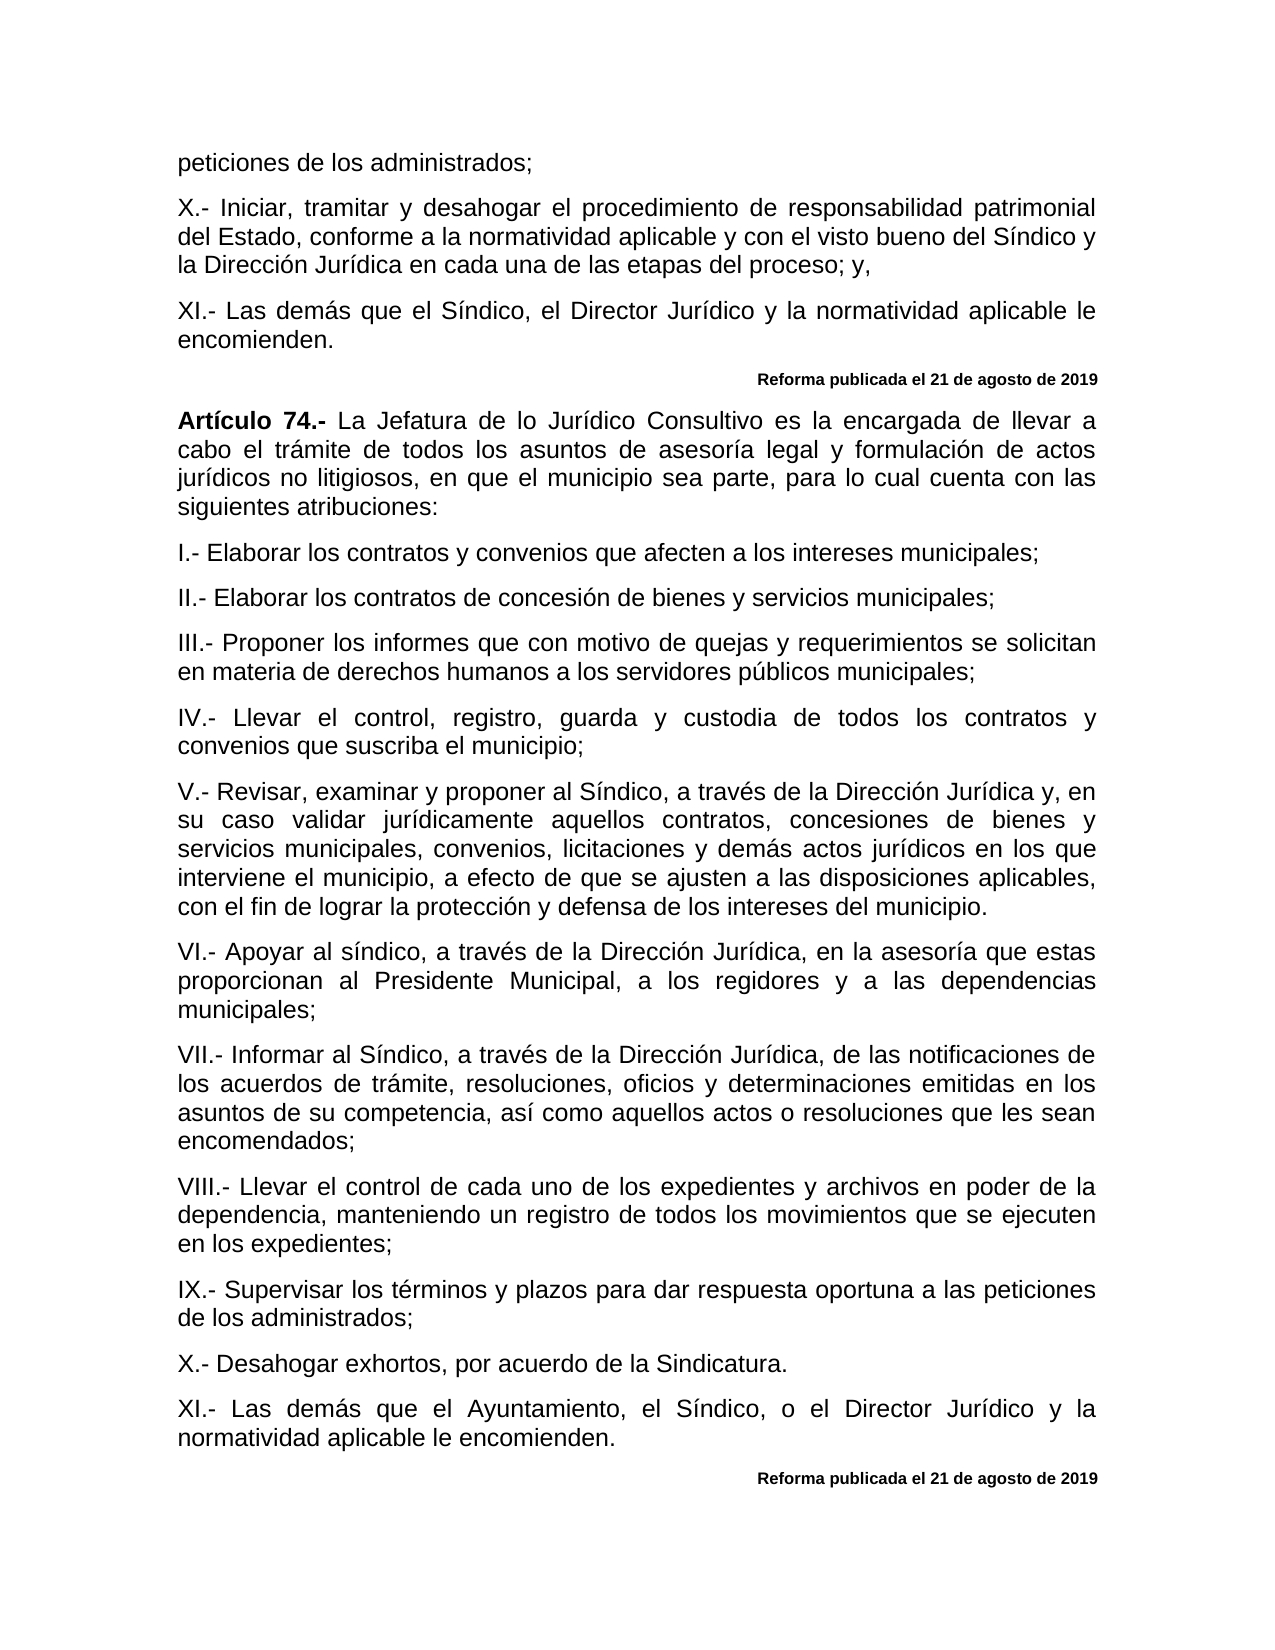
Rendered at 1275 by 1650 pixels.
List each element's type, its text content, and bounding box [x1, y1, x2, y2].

text VIII.- Llevar el control de cada uno de los expedientes y archivos en poder de la dependencia, manteniendo un registro de todos los movimientos que se ejecuten en los expedientes; [177, 1172, 1098, 1258]
text VII.- Informar al Síndico, a través de la Dirección Jurídica, de las notificaciones de los acuerdos de trámite, resoluciones, oficios y determinaciones emitidas en los asuntos de su competencia, así como aquellos actos o resoluciones que les sean encomendados; [177, 1040, 1098, 1155]
text VI.- Apoyar al síndico, a través de la Dirección Jurídica, en la asesoría que estas proporcionan al Presidente Municipal, a los regidores y a las dependencias municipales; [177, 937, 1098, 1023]
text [177, 148, 1098, 176]
text X.- Desahogar exhortos, por acuerdo de la Sindicatura. [177, 1349, 1098, 1378]
text II.- Elaborar los contratos de concesión de bienes y servicios municipales; [177, 583, 1098, 612]
text IX.- Supervisar los términos y plazos para dar respuesta oportuna a las peticiones de los administrados; [177, 1275, 1098, 1332]
text V.- Revisar, examinar y proponer al Síndico, a través de la Dirección Jurídica y, en su caso validar jurídicamente aquellos contratos, concesiones de bienes y servicios municipales, convenios, licitaciones y demás actos jurídicos en los que interviene el municipio, a efecto de que se ajusten a las disposiciones aplicables, con el fin de lograr la protección y defensa de los intereses del municipio. [177, 777, 1098, 921]
text X.- Iniciar, tramitar y desahogar el procedimiento de responsabilidad patrimonial del Estado, conforme a la normatividad aplicable y con el visto bueno del Síndico y la Dirección Jurídica en cada una de las etapas del proceso; y, [177, 193, 1098, 279]
text XI.- Las demás que el Ayuntamiento, el Síndico, o el Director Jurídico y la normatividad aplicable le encomienden. [177, 1394, 1098, 1452]
text Reforma publicada el 21 de agosto de 2019 [177, 370, 1098, 389]
text IV.- Llevar el control, registro, guarda y custodia de todos los contratos y convenios que suscriba el municipio; [177, 703, 1098, 760]
text I.- Elaborar los contratos y convenios que afecten a los intereses municipales; [177, 538, 1098, 566]
text XI.- Las demás que el Síndico, el Director Jurídico y la normatividad aplicable le encomienden. [177, 296, 1098, 353]
text Artículo 74.- La Jefatura de lo Jurídico Consultivo es la encargada de llevar a cabo el trámite de todos los asuntos de asesoría legal y formulación de actos jurídicos no litigiosos, en que el municipio sea parte, para lo cual cuenta con las siguientes atribuciones: [177, 406, 1098, 521]
text Reforma publicada el 21 de agosto de 2019 [177, 1468, 1098, 1488]
text III.- Proponer los informes que con motivo de quejas y requerimientos se solicitan en materia de derechos humanos a los servidores públicos municipales; [177, 628, 1098, 686]
